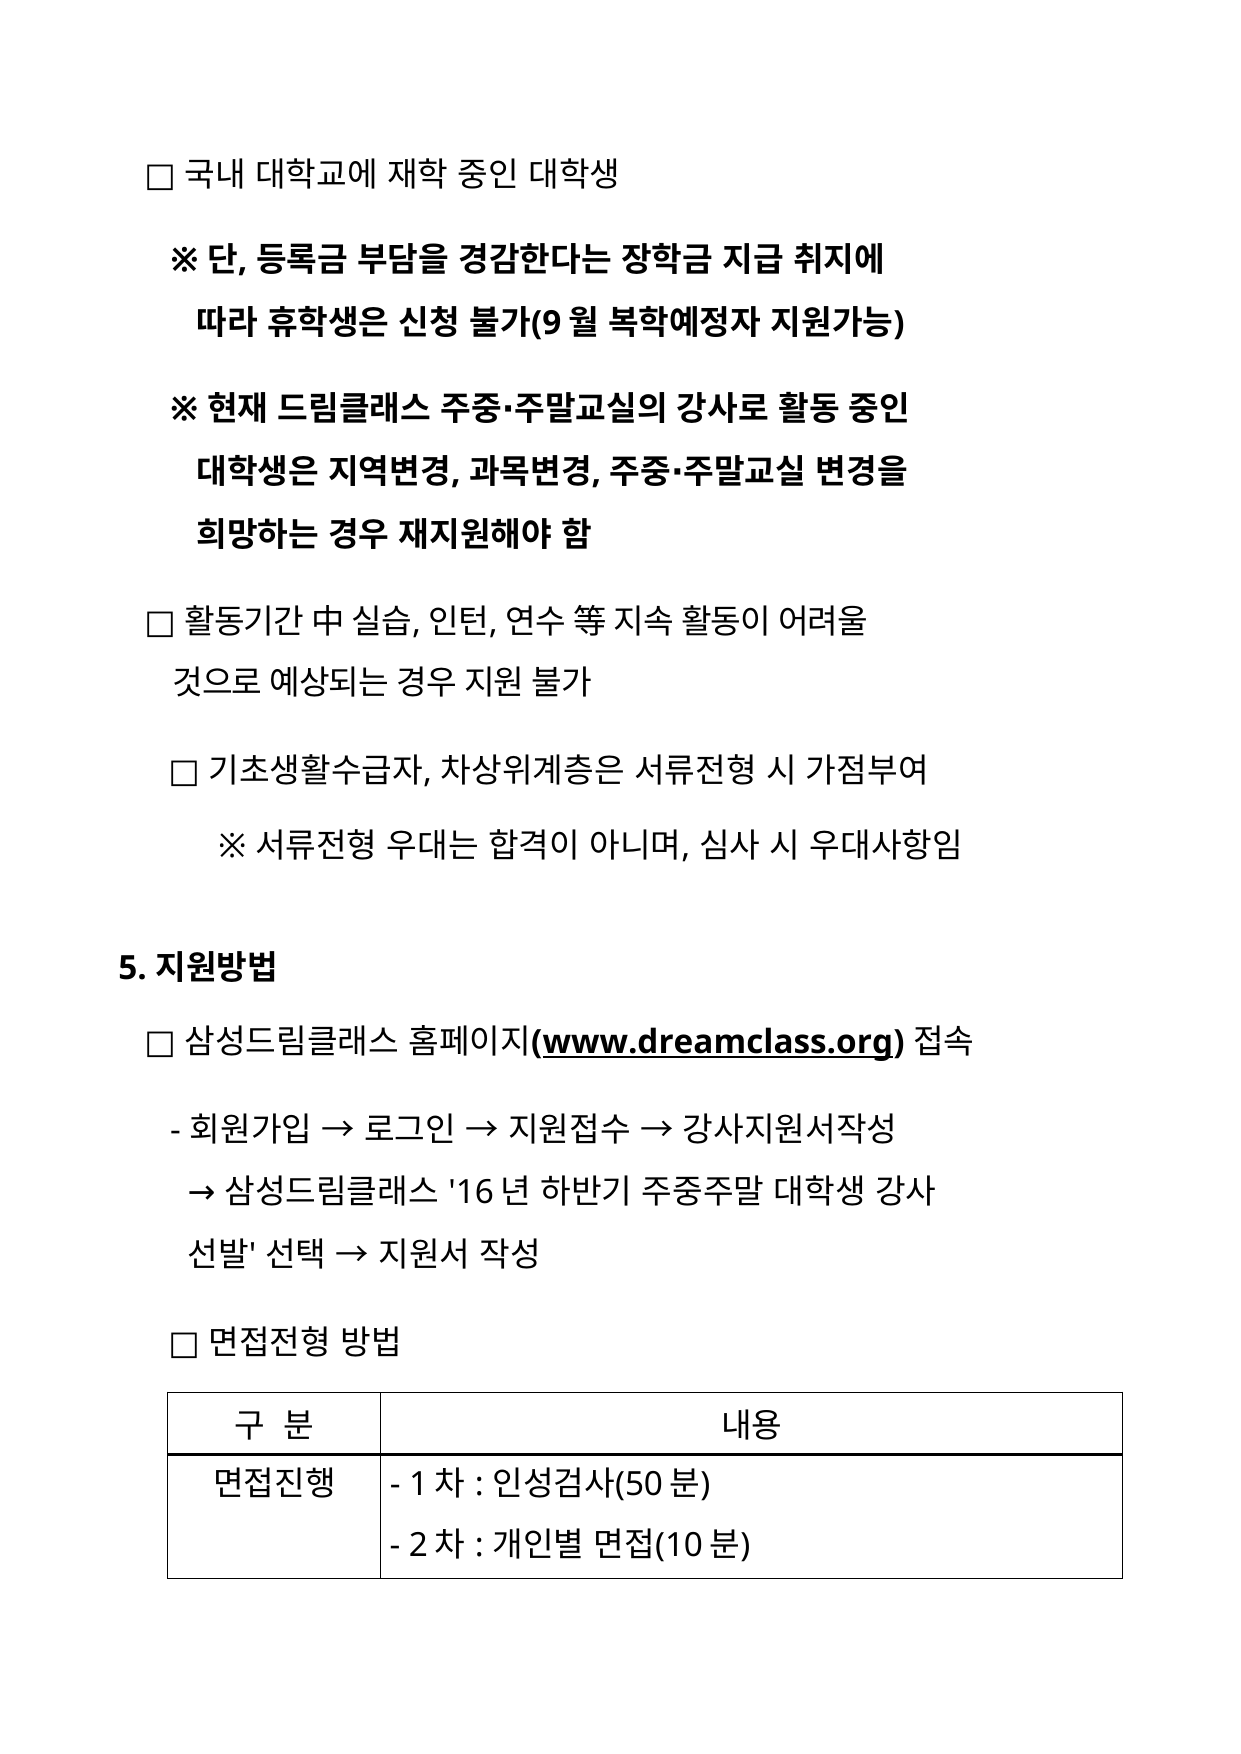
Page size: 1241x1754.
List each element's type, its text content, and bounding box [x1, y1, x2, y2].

text ※ 현재 드림클래스 주중∙주말교실의 강사로 활동 중인 [118, 382, 1122, 430]
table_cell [381, 1456, 1122, 1578]
text 것으로 예상되는 경우 지원 불가 [118, 656, 1122, 704]
text 선발' 선택 → 지원서 작성 [118, 1228, 1122, 1277]
text ※ 단, 등록금 부담을 경감한다는 장학금 지급 취지에 [118, 233, 1122, 282]
text → 삼성드림클래스 '16년 하반기 주중주말 대학생 강사 [118, 1165, 1122, 1214]
text □ 면접전형 방법 [118, 1316, 1122, 1364]
table_header 구 분 [168, 1393, 380, 1453]
table_cell 면접진행 [168, 1456, 380, 1578]
text □ 활동기간 中 실습, 인턴, 연수 等 지속 활동이 어려울 [118, 595, 1122, 643]
text □ 기초생활수급자, 차상위계층은 서류전형 시 가점부여 [118, 744, 1122, 792]
text 대학생은 지역변경, 과목변경, 주중∙주말교실 변경을 [118, 444, 1122, 493]
text 희망하는 경우 재지원해야 함 [118, 507, 1122, 556]
text ※ 서류전형 우대는 합격이 아니며, 심사 시 우대사항임 [118, 819, 1122, 868]
text 따라 휴학생은 신청 불가(9월 복학예정자 지원가능) [118, 296, 1122, 344]
text □ 삼성드림클래스 홈페이지(www.dreamclass.org) 접속 [118, 1014, 1122, 1063]
text - 회원가입 → 로그인 → 지원접수 → 강사지원서작성 [118, 1102, 1122, 1151]
text 5. 지원방법 [118, 941, 1122, 989]
text □ 국내 대학교에 재학 중인 대학생 [118, 148, 1122, 196]
table_header 내용 [381, 1393, 1122, 1453]
